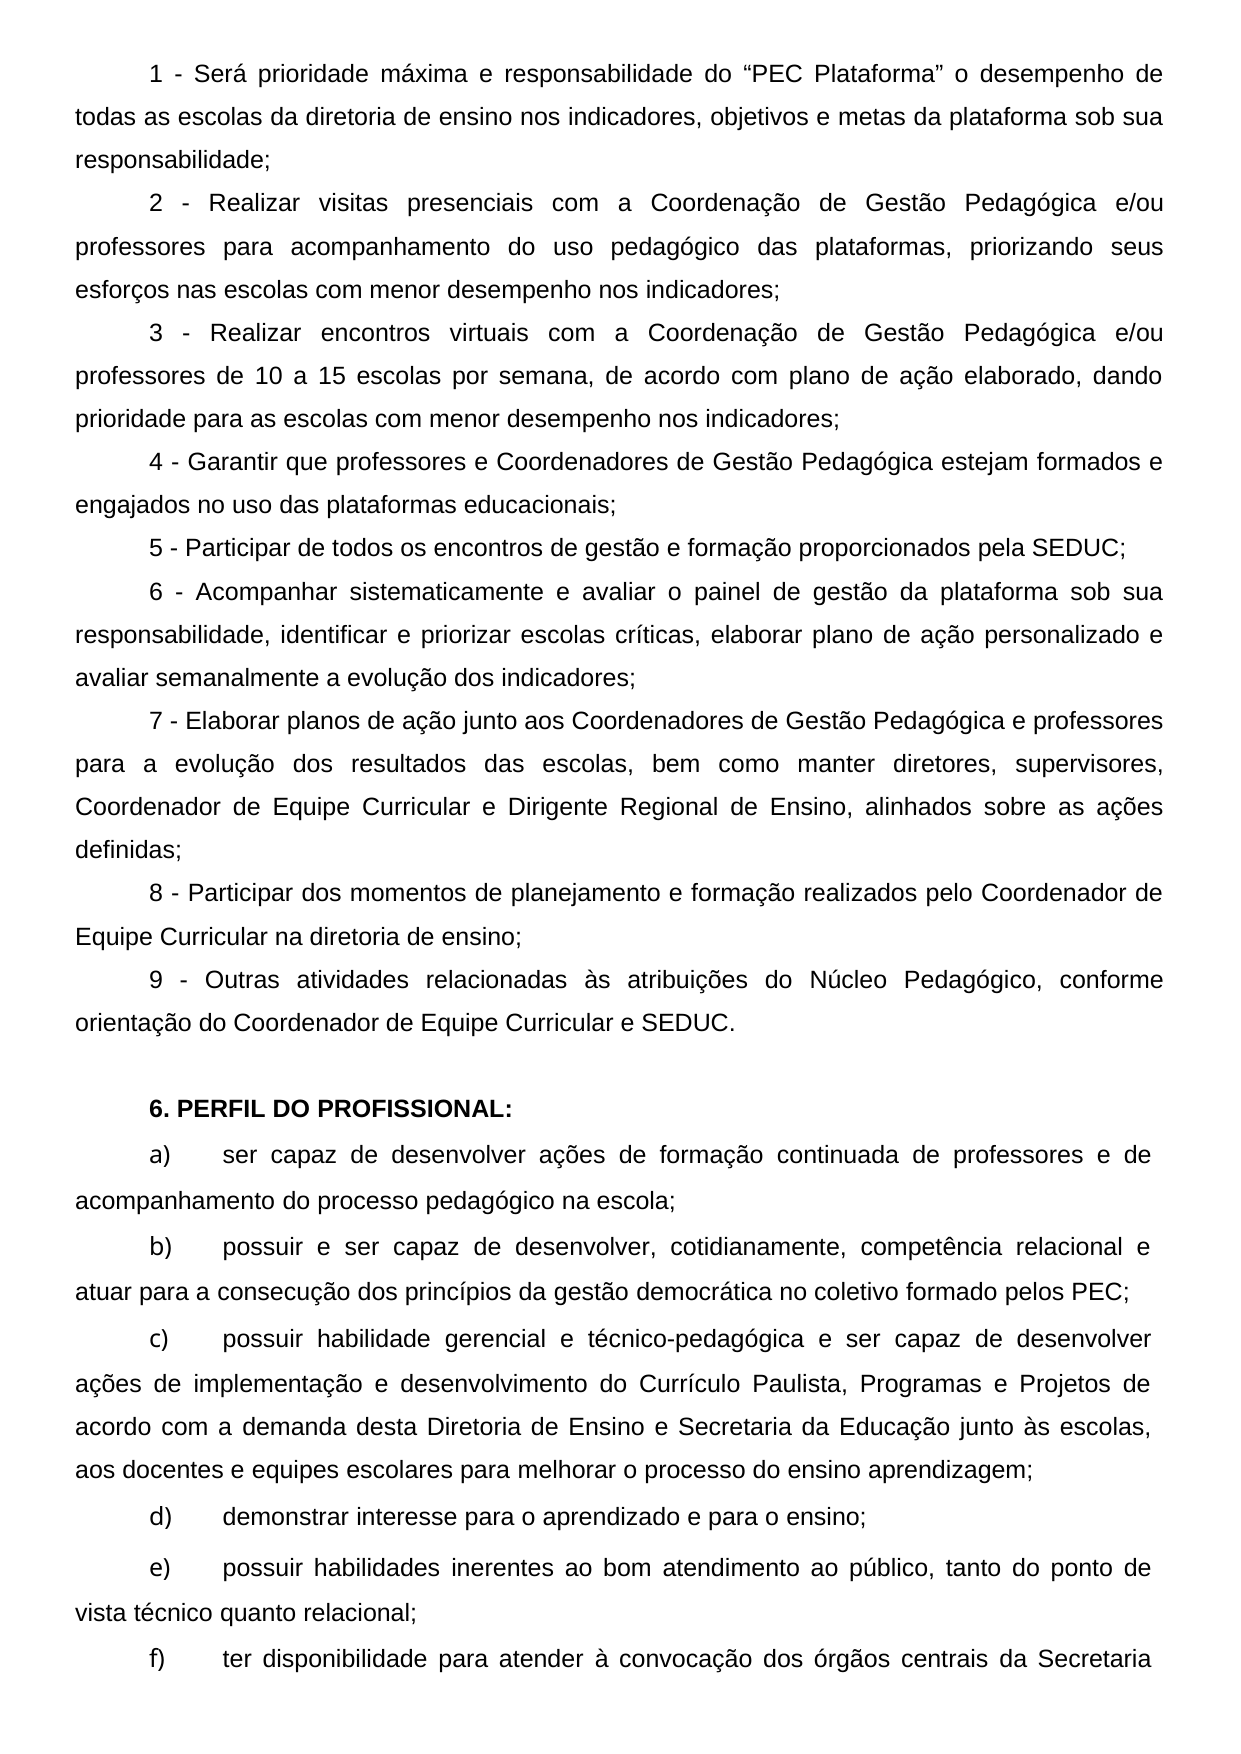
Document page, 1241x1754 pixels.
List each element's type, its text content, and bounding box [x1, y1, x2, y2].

text 7 - Elaborar planos de ação junto aos Coordenadores de Gestão Pedagógica e professores para a evolução dos resultados das escolas, bem como manter diretores, supervisores, Coordenador de Equipe Curricular e Dirigente Regional de Ensino, alinhados sobre as ações definidas; [75, 706, 1165, 864]
text 8 - Participar dos momentos de planejamento e formação realizados pelo Coordenador de Equipe Curricular na diretoria de ensino; [75, 878, 1165, 950]
text 2 - Realizar visitas presenciais com a Coordenação de Gestão Pedagógica e/ou professores para acompanhamento do uso pedagógico das plataformas, priorizando seus esforços nas escolas com menor desempenho nos indicadores; [75, 188, 1165, 303]
text 3 - Realizar encontros virtuais com a Coordenação de Gestão Pedagógica e/ou professores de 10 a 15 escolas por semana, de acordo com plano de ação elaborado, dando prioridade para as escolas com menor desempenho nos indicadores; [75, 318, 1165, 433]
text 1 - Será prioridade máxima e responsabilidade do “PEC Plataforma” o desempenho de todas as escolas da diretoria de ensino nos indicadores, objetivos e metas da plataforma sob sua responsabilidade; [75, 59, 1165, 174]
list demonstrar interesse para o aprendizado e para o ensino; [75, 1498, 1165, 1532]
text 5 - Participar de todos os encontros de gestão e formação proporcionados pela SEDUC; [75, 533, 1165, 562]
text 4 - Garantir que professores e Coordenadores de Gestão Pedagógica estejam formados e engajados no uso das plataformas educacionais; [75, 447, 1165, 519]
text 6. PERFIL DO PROFISSIONAL: [75, 1094, 1165, 1123]
list ser capaz de desenvolver ações de formação continuada de professores e de acompanhamento do processo pedagógico na escola; [75, 1137, 1152, 1214]
text 6 - Acompanhar sistematicamente e avaliar o painel de gestão da plataforma sob sua responsabilidade, identificar e priorizar escolas críticas, elaborar plano de ação personalizado e avaliar semanalmente a evolução dos indicadores; [75, 577, 1165, 692]
list possuir e ser capaz de desenvolver, cotidianamente, competência relacional e atuar para a consecução dos princípios da gestão democrática no coletivo formado pelos PEC; [75, 1229, 1152, 1306]
list possuir habilidade gerencial e técnico-pedagógica e ser capaz de desenvolver ações de implementação e desenvolvimento do Currículo Paulista, Programas e Projetos de acordo com a demanda desta Diretoria de Ensino e Secretaria da Educação junto às escolas, aos docentes e equipes escolares para melhorar o processo do ensino aprendizagem; [75, 1320, 1153, 1484]
list possuir habilidades inerentes ao bom atendimento ao público, tanto do ponto de vista técnico quanto relacional; [75, 1549, 1152, 1626]
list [75, 1641, 1152, 1675]
text 9 - Outras atividades relacionadas às atribuições do Núcleo Pedagógico, conforme orientação do Coordenador de Equipe Curricular e SEDUC. [75, 965, 1165, 1037]
